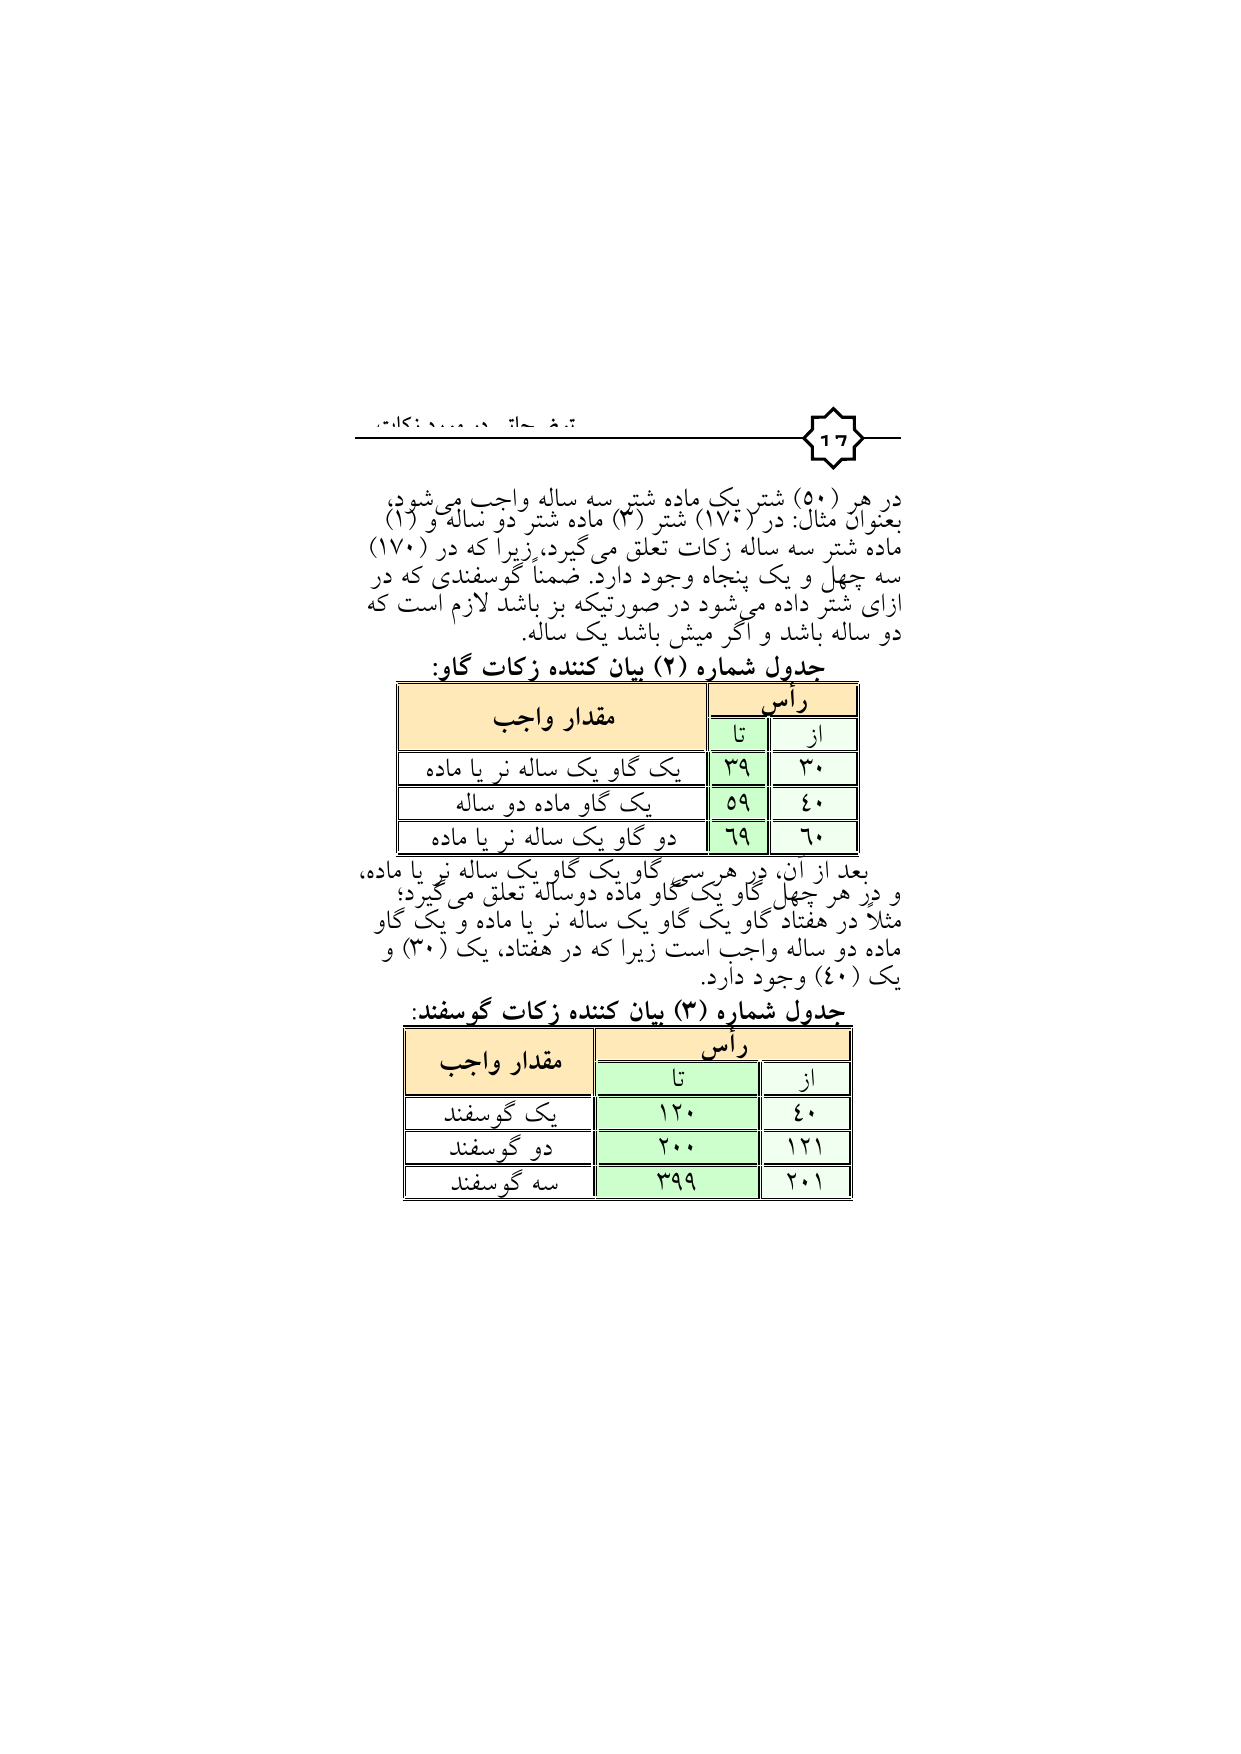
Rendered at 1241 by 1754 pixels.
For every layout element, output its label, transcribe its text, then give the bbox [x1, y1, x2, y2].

table_cell تا [596, 1060, 760, 1094]
table_cell 30 [771, 750, 857, 784]
table_cell يك گوسفند [406, 1094, 595, 1128]
text بعد از آن، در هر سى گاو يك گاو يك ساله نر يا ماده، و در هر چهل گاو يك گاو ماده دوساله تعلق مى‌گيرد؛ مثلاً در هفتاد گاو يك گاو يك ساله نر يا ماده و يك گاو ماده دو ساله واجب است زيرا كه در هفتاد، يك (30) و يك (40) وجود دارد. [354, 856, 901, 997]
table_cell تا [709, 715, 769, 749]
table_cell از [762, 1061, 850, 1094]
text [354, 484, 901, 652]
table_cell 120 [595, 1094, 759, 1128]
table_header رأس [596, 1029, 851, 1059]
table_cell 399 [595, 1163, 759, 1197]
table_cell يک گاو ماده دو ساله [399, 784, 707, 818]
table_header رأس [709, 684, 858, 715]
text جدول شماره (2) بيان كننده زكات گاو: [354, 652, 901, 681]
text جدول شماره (3) بيان كننده زكات گوسفند: [354, 997, 901, 1025]
table_cell از [771, 717, 857, 749]
table_header مقدار واجب [404, 1027, 593, 1094]
table_cell دو گاو يک ساله نر يا ماده [397, 819, 708, 853]
table_cell 40 [762, 1094, 850, 1128]
table_cell 59 [710, 784, 768, 818]
table_cell 40 [771, 784, 857, 818]
table_header مقدار واجب [397, 682, 708, 749]
table_cell سه گوسفند [404, 1163, 595, 1197]
table_cell دو گوسفند [406, 1129, 594, 1163]
table_cell 39 [708, 750, 768, 784]
table_cell 60 [771, 819, 858, 853]
table_cell يك گاو يك ساله نر يا ماده [399, 750, 708, 784]
table_cell 201 [762, 1163, 851, 1197]
table_cell 121 [762, 1129, 850, 1163]
table_cell 200 [597, 1129, 759, 1163]
table_cell 69 [708, 819, 768, 853]
